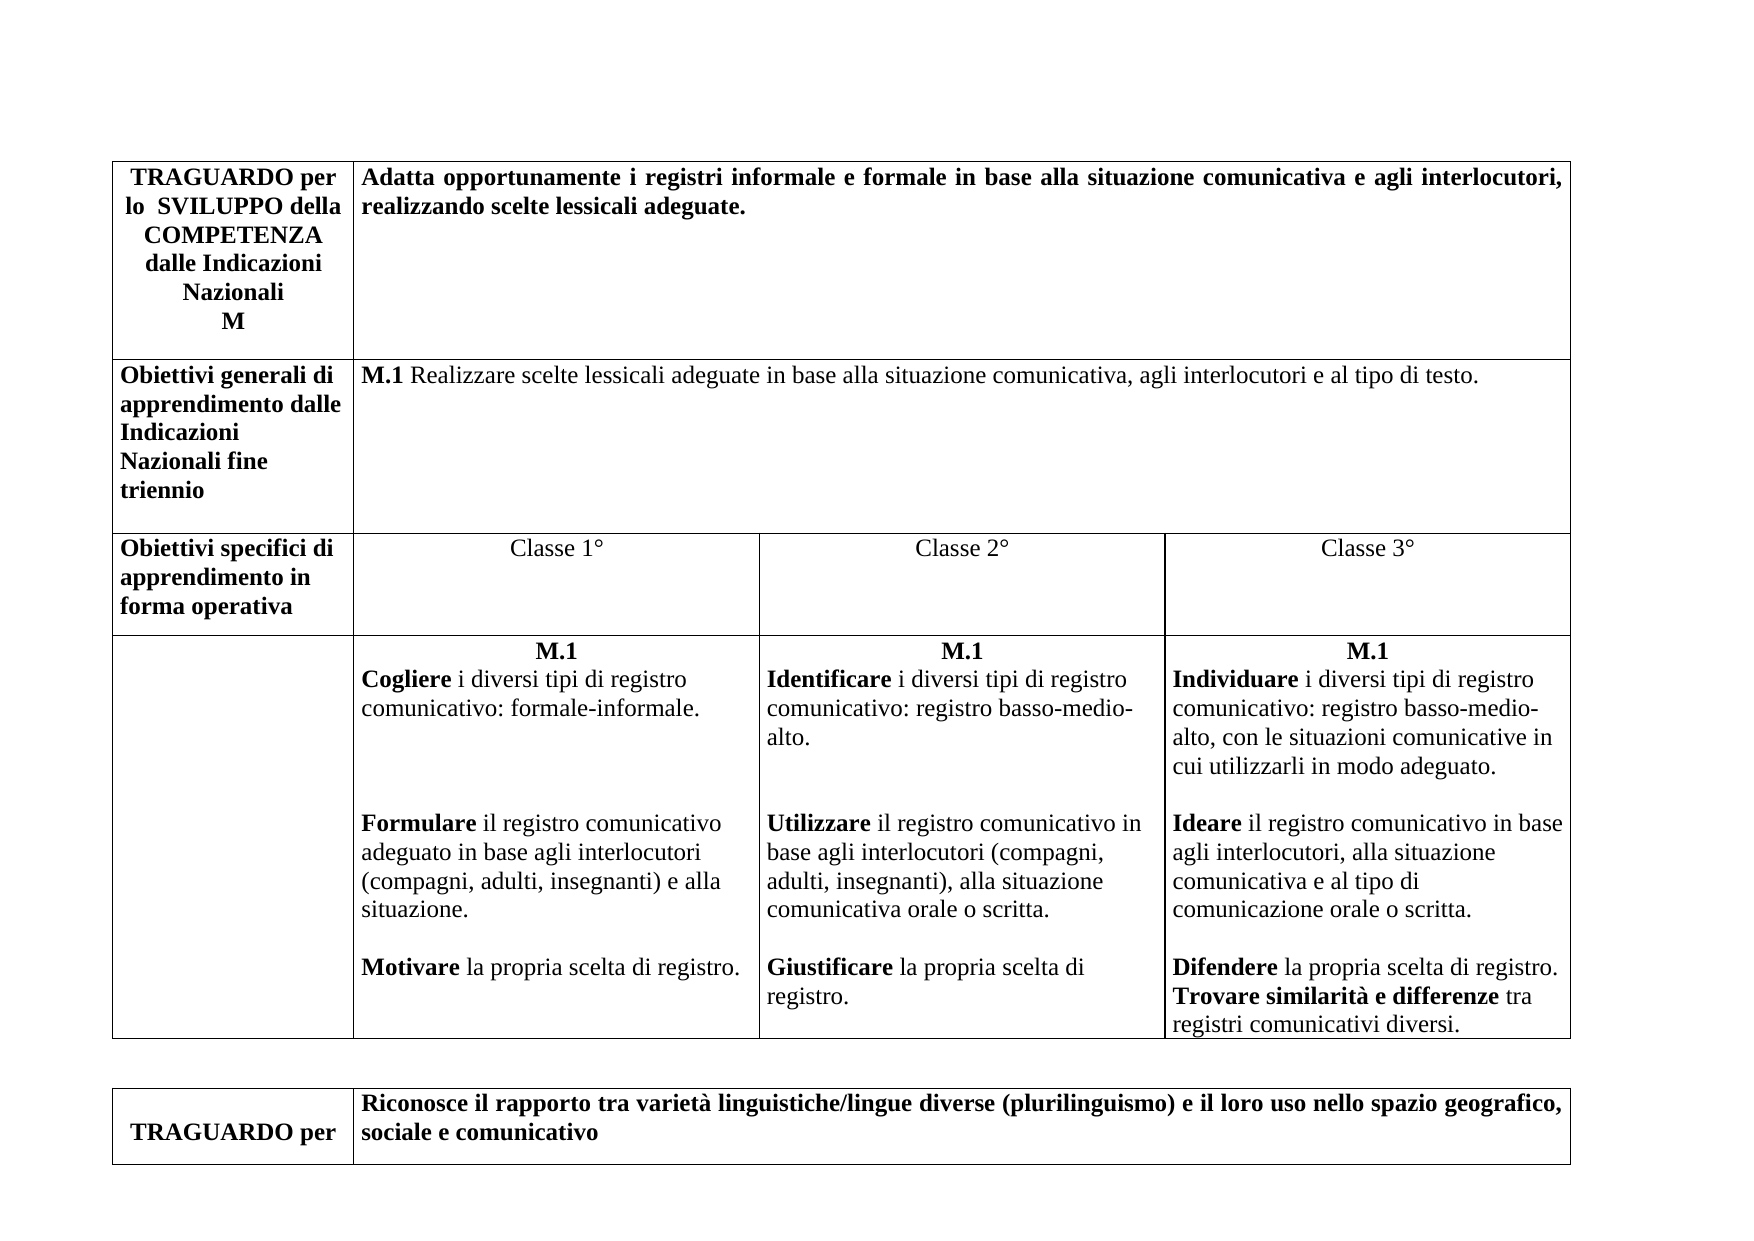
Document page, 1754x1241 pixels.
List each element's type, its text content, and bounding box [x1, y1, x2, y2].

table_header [113, 1089, 353, 1164]
table_cell Obiettivi generali di apprendimento dalle Indicazioni Nazionali fine triennio [113, 360, 353, 532]
table_cell Obiettivi specifici di apprendimento in forma operativa [113, 534, 353, 635]
table_cell Classe 1° [354, 534, 759, 635]
table_header TRAGUARDO per lo SVILUPPO della COMPETENZA dalle Indicazioni Nazionali M [113, 162, 353, 359]
table_cell M.1 Individuare i diversi tipi di registro comunicativo: registro basso-medio-alto, con le situazioni comunicative in cui utilizzarli in modo adeguato. Ideare il registro comunicativo in base agli interlocutori, alla situazione comunicativa e al tipo di comunicazione orale o scritta. Difendere la propria scelta di registro. Trovare similarità e differenze tra registri comunicativi diversi. [1166, 636, 1570, 1038]
table_cell M.1 Identificare i diversi tipi di registro comunicativo: registro basso-medio-alto. Utilizzare il registro comunicativo in base agli interlocutori (compagni, adulti, insegnanti), alla situazione comunicativa orale o scritta. Giustificare la propria scelta di registro. [760, 636, 1164, 1038]
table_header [354, 1089, 1570, 1164]
table_cell [113, 636, 353, 1038]
table_cell M.1 Realizzare scelte lessicali adeguate in base alla situazione comunicativa, agli interlocutori e al tipo di testo. [354, 360, 1570, 532]
table_cell M.1 Cogliere i diversi tipi di registro comunicativo: formale-informale. Formulare il registro comunicativo adeguato in base agli interlocutori (compagni, adulti, insegnanti) e alla situazione. Motivare la propria scelta di registro. [354, 636, 759, 1038]
table_cell Classe 3° [1166, 534, 1570, 635]
table_header Adatta opportunamente i registri informale e formale in base alla situazione comunicativa e agli interlocutori, realizzando scelte lessicali adeguate. [354, 162, 1570, 359]
table_cell Classe 2° [760, 534, 1164, 635]
